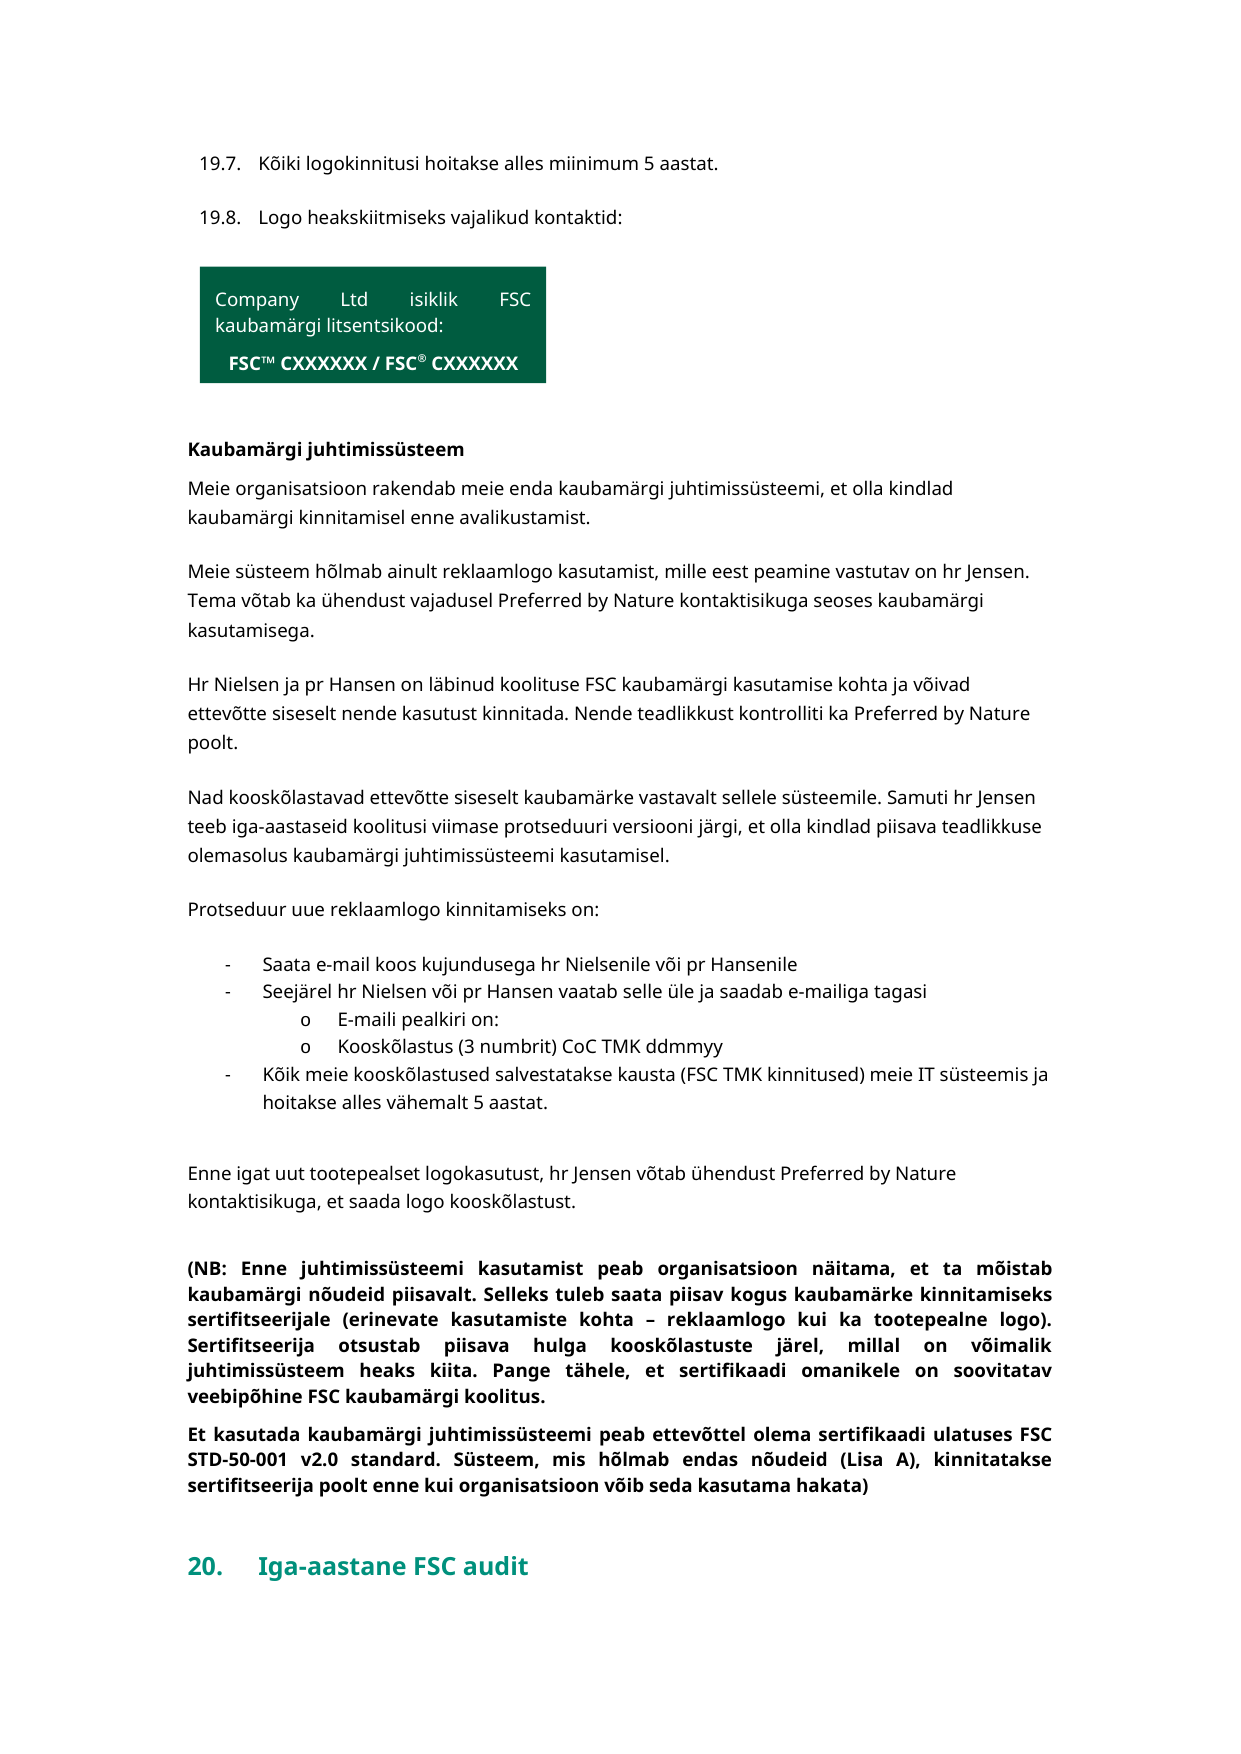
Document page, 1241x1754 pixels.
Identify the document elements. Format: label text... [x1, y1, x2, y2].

list Iga-aastane FSC audit [187, 1548, 1053, 1582]
text Protseduur uue reklaamlogo kinnitamiseks on: [187, 897, 1053, 922]
list Saata e-mail koos kujundusega hr Nielsenile või pr Hansenile [225, 951, 1053, 977]
list Kooskõlastus (3 numbrit) CoC TMK ddmmyy [300, 1034, 1053, 1059]
text Hr Nielsen ja pr Hansen on läbinud koolituse FSC kaubamärgi kasutamise kohta ja võivad ettevõtte siseselt nende kasutust kinnitada. Nende teadlikkust kontrolliti ka Preferred by Nature poolt. [187, 671, 1053, 755]
text Enne igat uut tootepealset logokasutust, hr Jensen võtab ühendust Preferred by Nature kontaktisikuga, et saada logo kooskõlastust. [187, 1161, 1053, 1214]
text Kaubamärgi juhtimissüsteem [187, 437, 1053, 462]
text Nad kooskõlastavad ettevõtte siseselt kaubamärke vastavalt sellele süsteemile. Samuti hr Jensen teeb iga-aastaseid koolitusi viimase protseduuri versiooni järgi, et olla kindlad piisava teadlikkuse olemasolus kaubamärgi juhtimissüsteemi kasutamisel. [187, 784, 1053, 868]
list Kõik meie kooskõlastused salvestatakse kausta (FSC TMK kinnitused) meie IT süsteemis ja hoitakse alles vähemalt 5 aastat. [225, 1061, 1053, 1114]
text Meie süsteem hõlmab ainult reklaamlogo kasutamist, mille eest peamine vastutav on hr Jensen. Tema võtab ka ühendust vajadusel Preferred by Nature kontaktisikuga seoses kaubamärgi kasutamisega. [187, 558, 1053, 642]
list E-maili pealkiri on: [300, 1006, 1053, 1032]
text (NB: Enne juhtimissüsteemi kasutamist peab organisatsioon näitama, et ta mõistab kaubamärgi nõudeid piisavalt. Selleks tuleb saata piisav kogus kaubamärke kinnitamiseks sertifitseerijale (erinevate kasutamiste kohta – reklaamlogo kui ka tootepealne logo). Sertifitseerija otsustab piisava hulga kooskõlastuste järel, millal on võimalik juhtimissüsteem heaks kiita. Pange tähele, et sertifikaadi omanikele on soovitatav veebipõhine FSC kaubamärgi koolitus. [187, 1256, 1053, 1409]
text Meie organisatsioon rakendab meie enda kaubamärgi juhtimissüsteemi, et olla kindlad kaubamärgi kinnitamisel enne avalikustamist. [187, 475, 1053, 529]
list Kõiki logokinnitusi hoitakse alles miinimum 5 aastat. [199, 150, 1053, 176]
text Et kasutada kaubamärgi juhtimissüsteemi peab ettevõttel olema sertifikaadi ulatuses FSC STD-50-001 v2.0 standard. Süsteem, mis hõlmab endas nõudeid (Lisa A), kinnitatakse sertifitseerija poolt enne kui organisatsioon võib seda kasutama hakata) [187, 1421, 1053, 1498]
list Seejärel hr Nielsen või pr Hansen vaatab selle üle ja saadab e-mailiga tagasi [225, 978, 1053, 1004]
list Logo heakskiitmiseks vajalikud kontaktid: [199, 204, 1053, 230]
